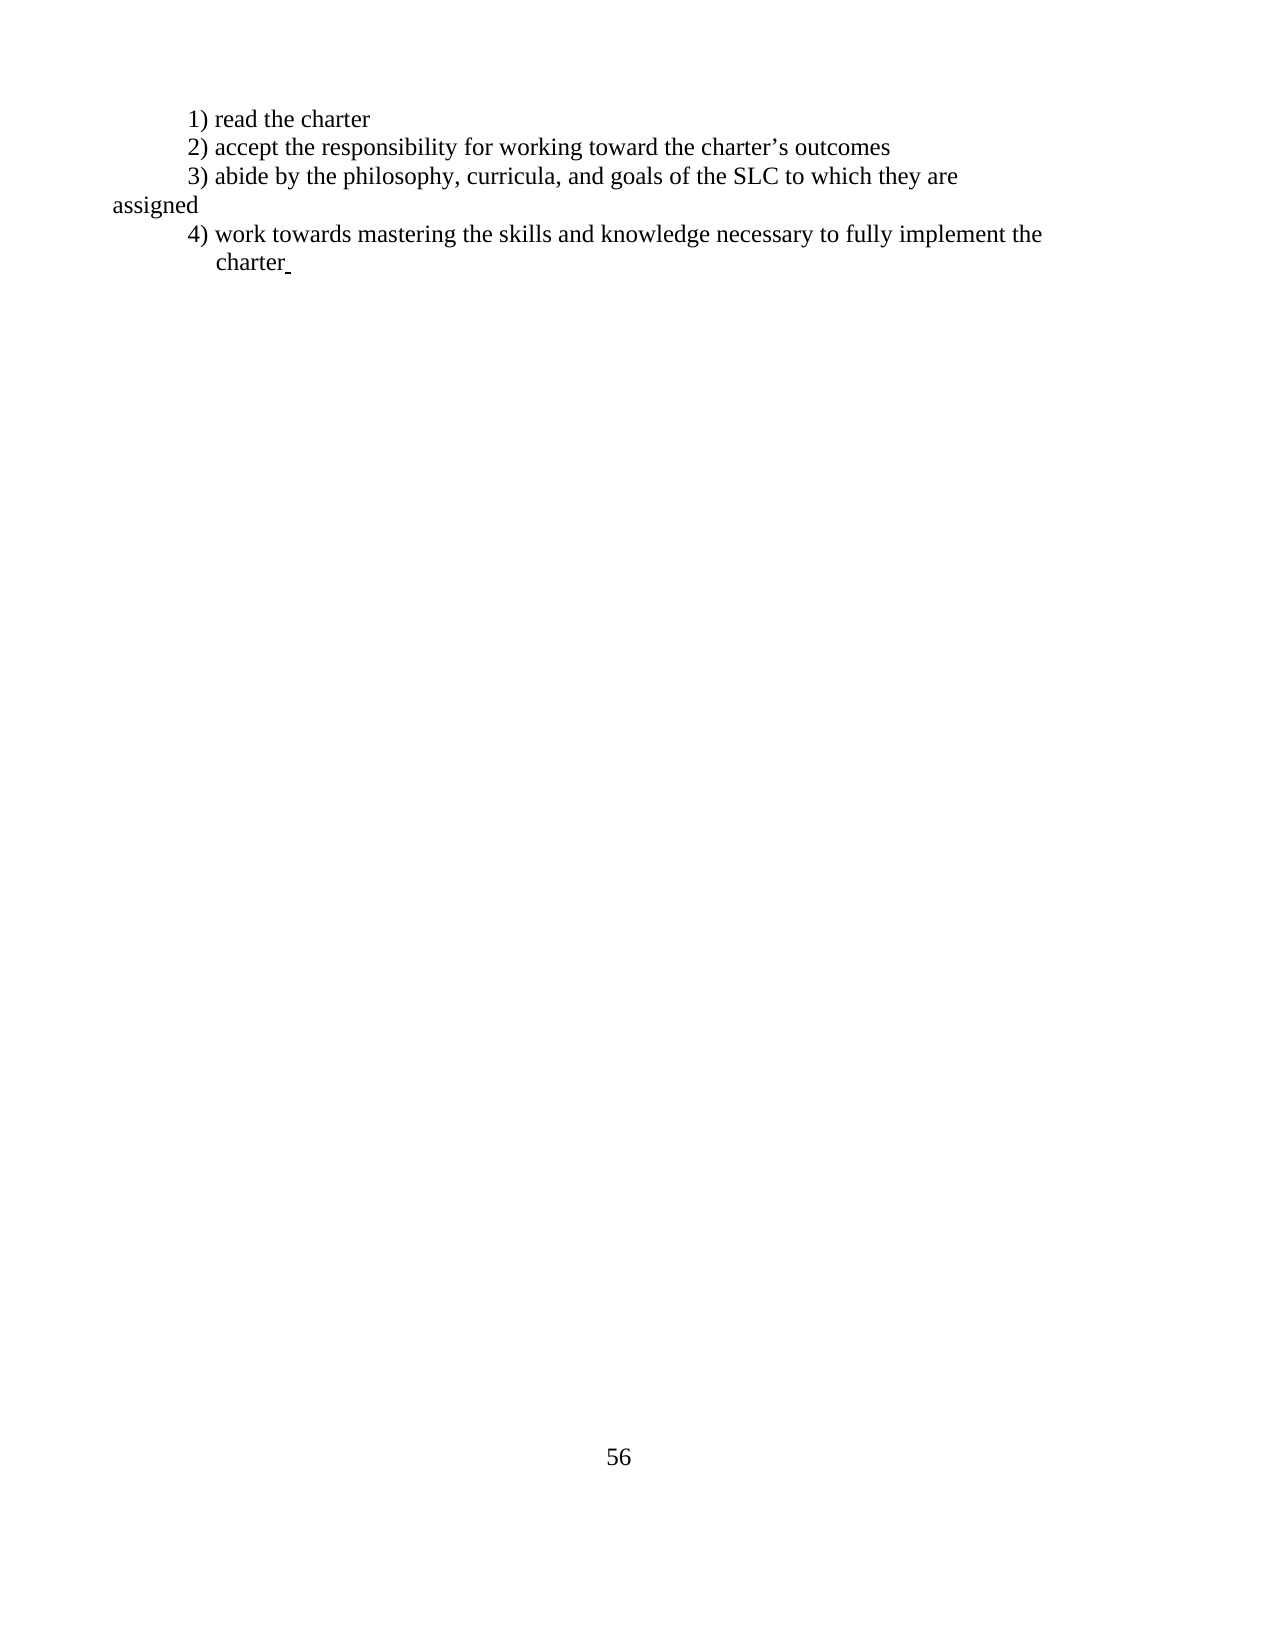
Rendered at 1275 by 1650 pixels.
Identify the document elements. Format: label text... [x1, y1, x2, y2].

text 2) accept the responsibility for working toward the charter’s outcomes [112, 132, 1050, 161]
text 4) work towards mastering the skills and knowledge necessary to fully implement the charter [187, 219, 1050, 276]
text 1) read the charter [112, 104, 1050, 132]
text 3) abide by the philosophy, curricula, and goals of the SLC to which they are assigned [112, 161, 1050, 219]
